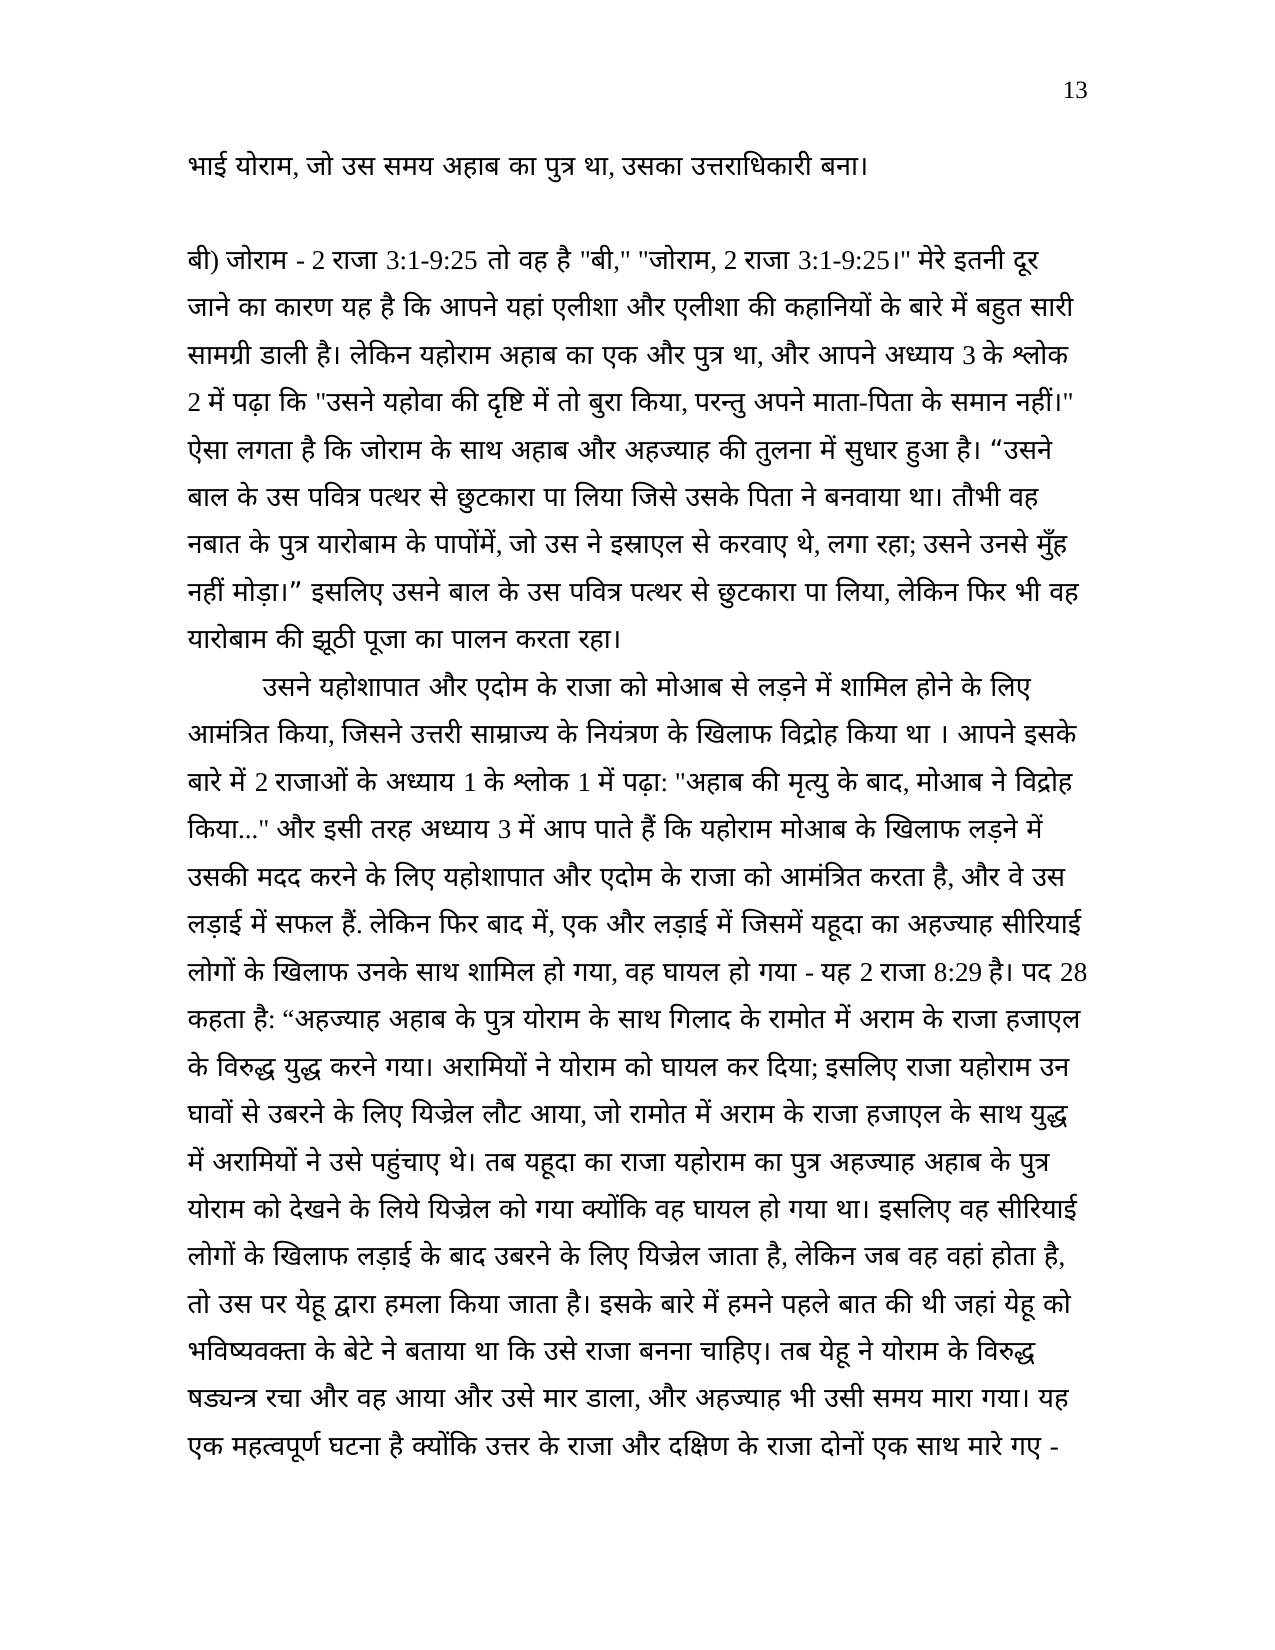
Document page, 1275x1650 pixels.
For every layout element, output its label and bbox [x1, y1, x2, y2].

text [187, 150, 1087, 1462]
